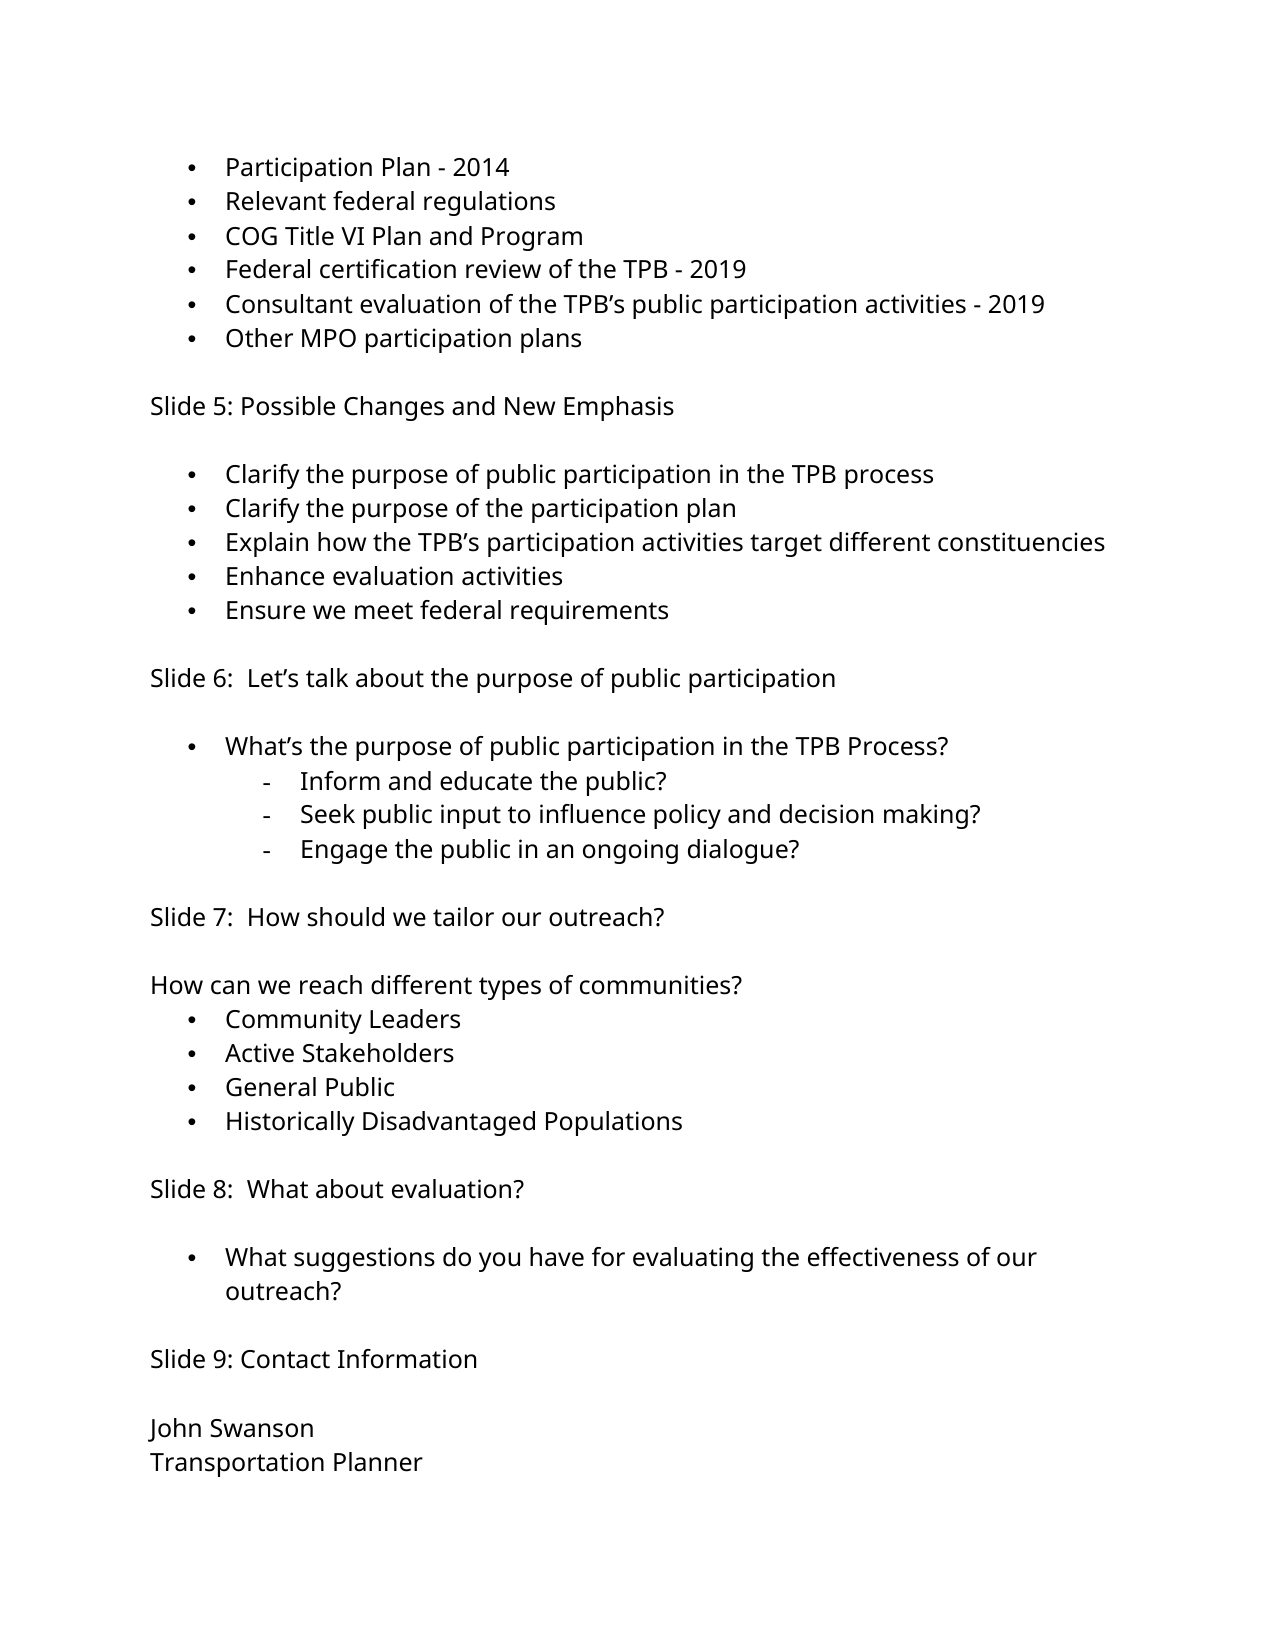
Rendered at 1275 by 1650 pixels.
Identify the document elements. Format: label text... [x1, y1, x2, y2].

list Ensure we meet federal requirements [187, 593, 1125, 627]
list Relevant federal regulations [187, 184, 1125, 218]
text How can we reach different types of communities? [150, 967, 1125, 1002]
list Explain how the TPB’s participation activities target different constituencies [187, 525, 1125, 559]
list Historically Disadvantaged Populations [187, 1104, 1125, 1138]
text Slide 9: Contact Information [150, 1342, 1125, 1376]
list Participation Plan - 2014 [187, 150, 1125, 184]
text Slide 8: What about evaluation? [150, 1172, 1125, 1206]
list Clarify the purpose of public participation in the TPB process [187, 457, 1125, 491]
list Inform and educate the public? [262, 763, 1125, 797]
text Slide 5: Possible Changes and New Emphasis [150, 388, 1125, 422]
list Active Stakeholders [187, 1036, 1125, 1070]
list Consultant evaluation of the TPB’s public participation activities - 2019 [187, 286, 1125, 320]
text Slide 7: How should we tailor our outreach? [150, 899, 1125, 933]
text John Swanson [150, 1410, 1125, 1444]
list COG Title VI Plan and Program [187, 218, 1125, 252]
list What’s the purpose of public participation in the TPB Process? [187, 729, 1125, 763]
list Clarify the purpose of the participation plan [187, 491, 1125, 525]
list General Public [187, 1070, 1125, 1104]
list Federal certification review of the TPB - 2019 [187, 252, 1125, 286]
list Enhance evaluation activities [187, 559, 1125, 593]
text Transportation Planner [150, 1444, 1125, 1478]
list Other MPO participation plans [187, 320, 1125, 354]
list Community Leaders [187, 1002, 1125, 1036]
list Seek public input to influence policy and decision making? [262, 797, 1125, 831]
text Slide 6: Let’s talk about the purpose of public participation [150, 661, 1125, 695]
list Engage the public in an ongoing dialogue? [262, 831, 1125, 865]
list What suggestions do you have for evaluating the effectiveness of our outreach? [187, 1240, 1125, 1308]
